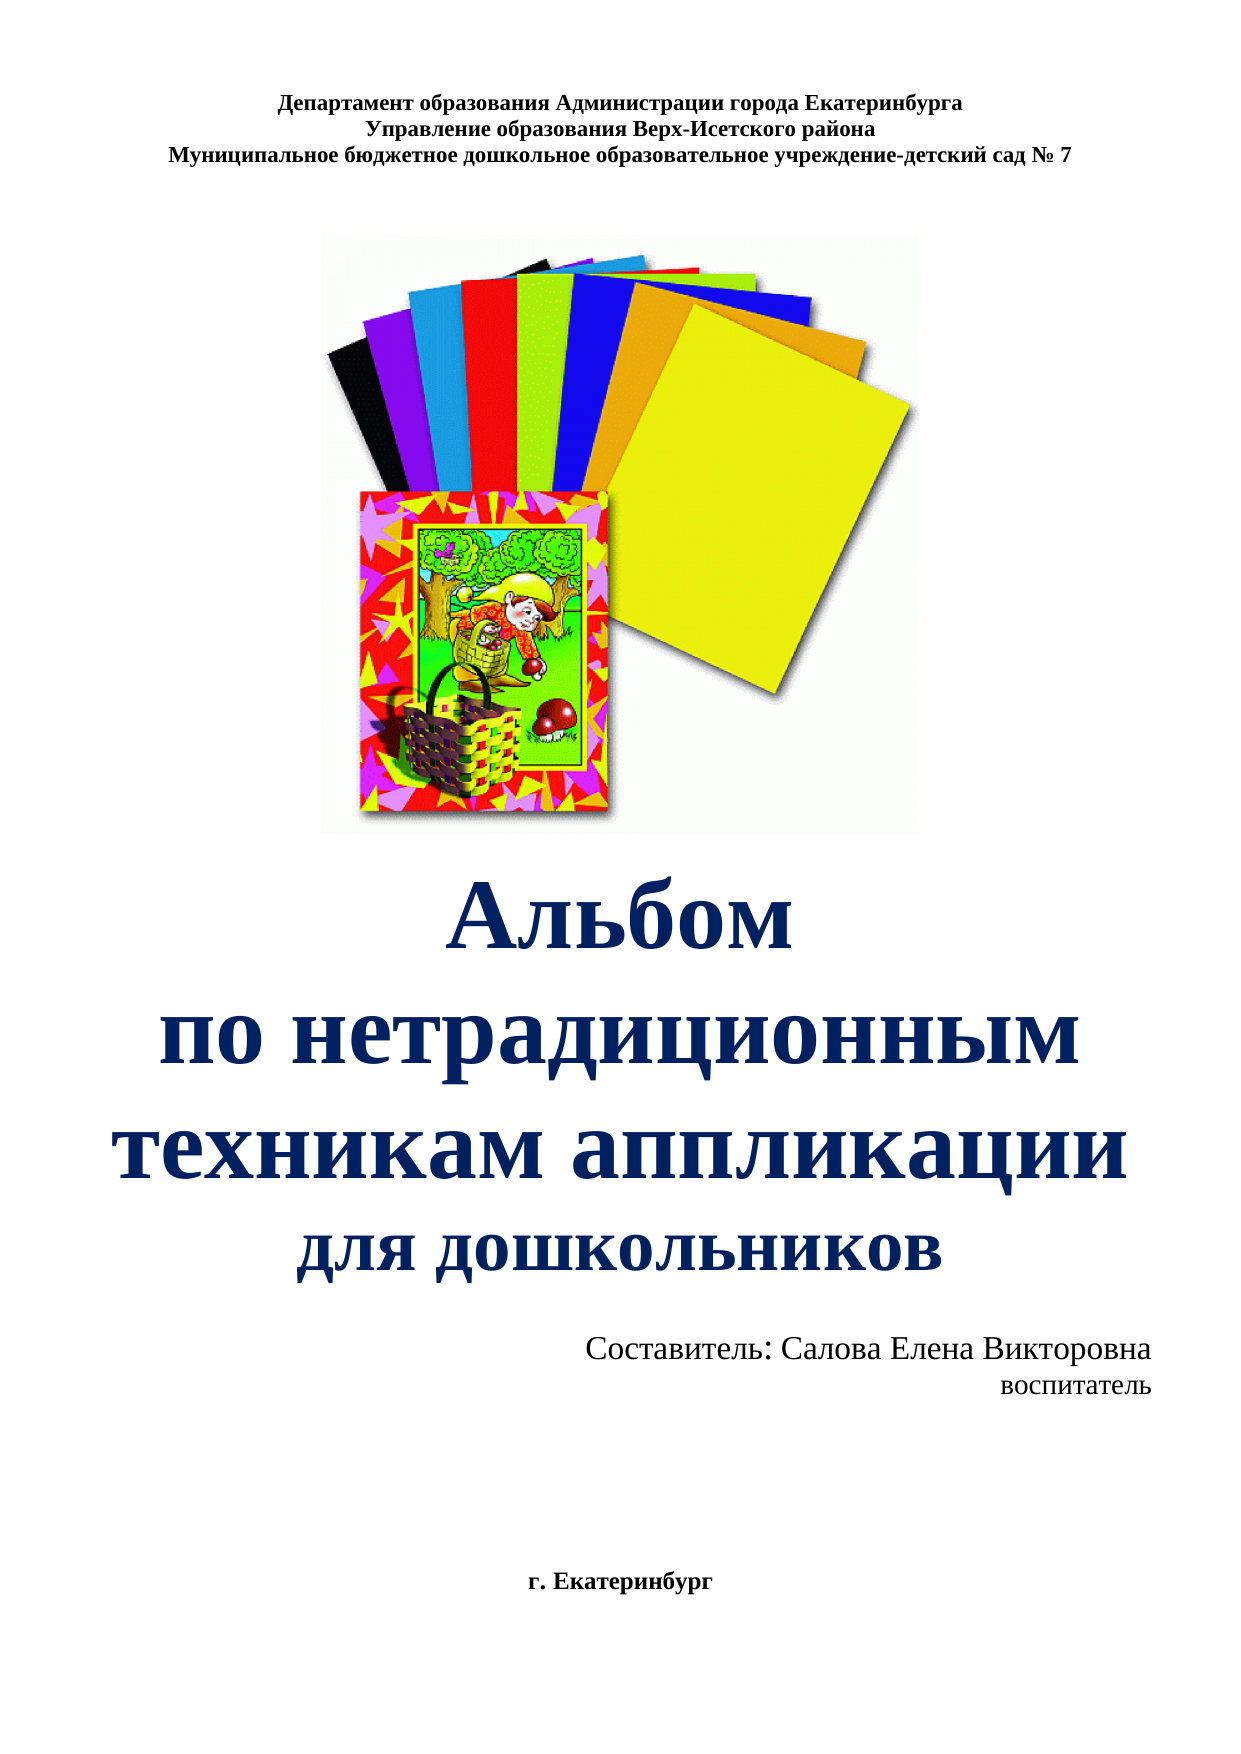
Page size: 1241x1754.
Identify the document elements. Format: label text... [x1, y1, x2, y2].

text г. Екатеринбург [92, 1562, 1149, 1596]
text для дошкольников [89, 1200, 1152, 1286]
picture [321, 235, 920, 834]
text воспитатель [89, 1367, 1152, 1401]
text по нетрадиционным техникам аппликации [89, 970, 1152, 1200]
text Составитель: Салова Елена Викторовна [89, 1324, 1152, 1367]
text Департамент образования Администрации города Екатеринбурга Управление образования Верх-Исетского района Муниципальное бюджетное дошкольное образовательное учреждение-детский сад № 7 [89, 89, 1152, 168]
text Альбом [89, 855, 1152, 970]
